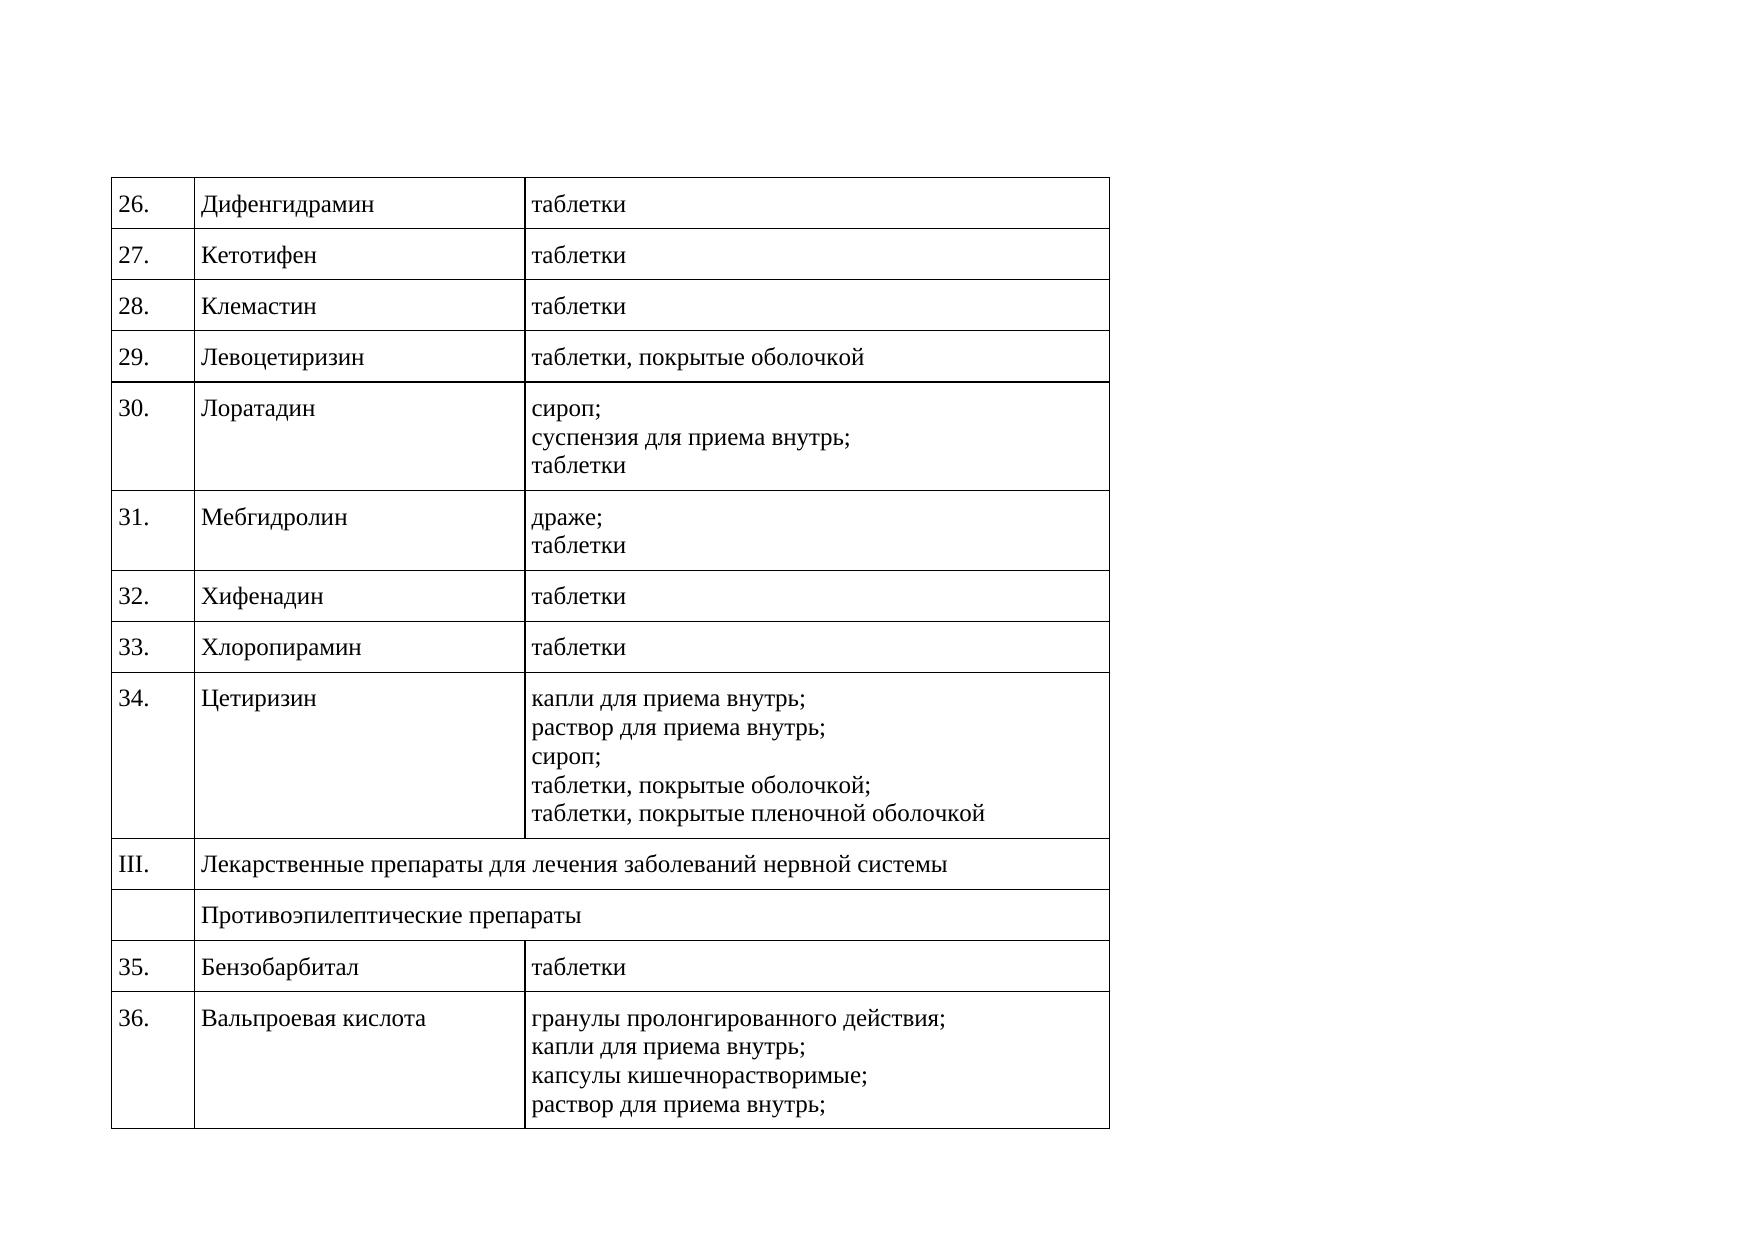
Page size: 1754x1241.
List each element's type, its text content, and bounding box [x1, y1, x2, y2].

table_cell 29. [112, 331, 194, 381]
table_cell [112, 890, 194, 940]
table_cell таблетки [526, 280, 1109, 330]
table_cell Бензобарбитал [195, 941, 524, 991]
table_cell таблетки [526, 178, 1109, 228]
table_cell 30. [112, 383, 194, 490]
table_cell Мебгидролин [195, 491, 524, 570]
table_cell Клемастин [195, 280, 524, 330]
table_cell таблетки [526, 571, 1109, 621]
table_cell 28. [112, 280, 194, 330]
table_cell Левоцетиризин [195, 331, 524, 381]
table_cell таблетки [526, 941, 1109, 991]
table_cell капли для приема внутрь; раствор для приема внутрь; сироп; таблетки, покрытые оболочкой; таблетки, покрытые пленочной оболочкой [526, 673, 1109, 838]
table_cell 33. [112, 622, 194, 672]
table_cell Кетотифен [195, 229, 524, 279]
table_cell 26. [112, 178, 194, 228]
table_cell Лекарственные препараты для лечения заболеваний нервной системы [195, 839, 1109, 889]
table_cell таблетки, покрытые оболочкой [526, 331, 1109, 381]
table_cell Дифенгидрамин [195, 178, 524, 228]
table_cell Хифенадин [195, 571, 524, 621]
table_cell 34. [112, 673, 194, 838]
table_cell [526, 992, 1109, 1128]
table_cell 32. [112, 571, 194, 621]
table_cell 27. [112, 229, 194, 279]
table_cell таблетки [526, 229, 1109, 279]
table_cell Противоэпилептические препараты [195, 890, 1109, 940]
table_cell III. [112, 839, 194, 889]
table_cell Цетиризин [195, 673, 524, 838]
table_cell 36. [112, 992, 194, 1128]
table_cell Лоратадин [195, 383, 524, 490]
table_cell 35. [112, 941, 194, 991]
table_cell Вальпроевая кислота [195, 992, 524, 1128]
table_cell драже; таблетки [526, 491, 1109, 570]
table_cell таблетки [526, 622, 1109, 672]
table_cell сироп; суспензия для приема внутрь; таблетки [526, 383, 1109, 490]
table_cell Хлоропирамин [195, 622, 524, 672]
table_cell 31. [112, 491, 194, 570]
